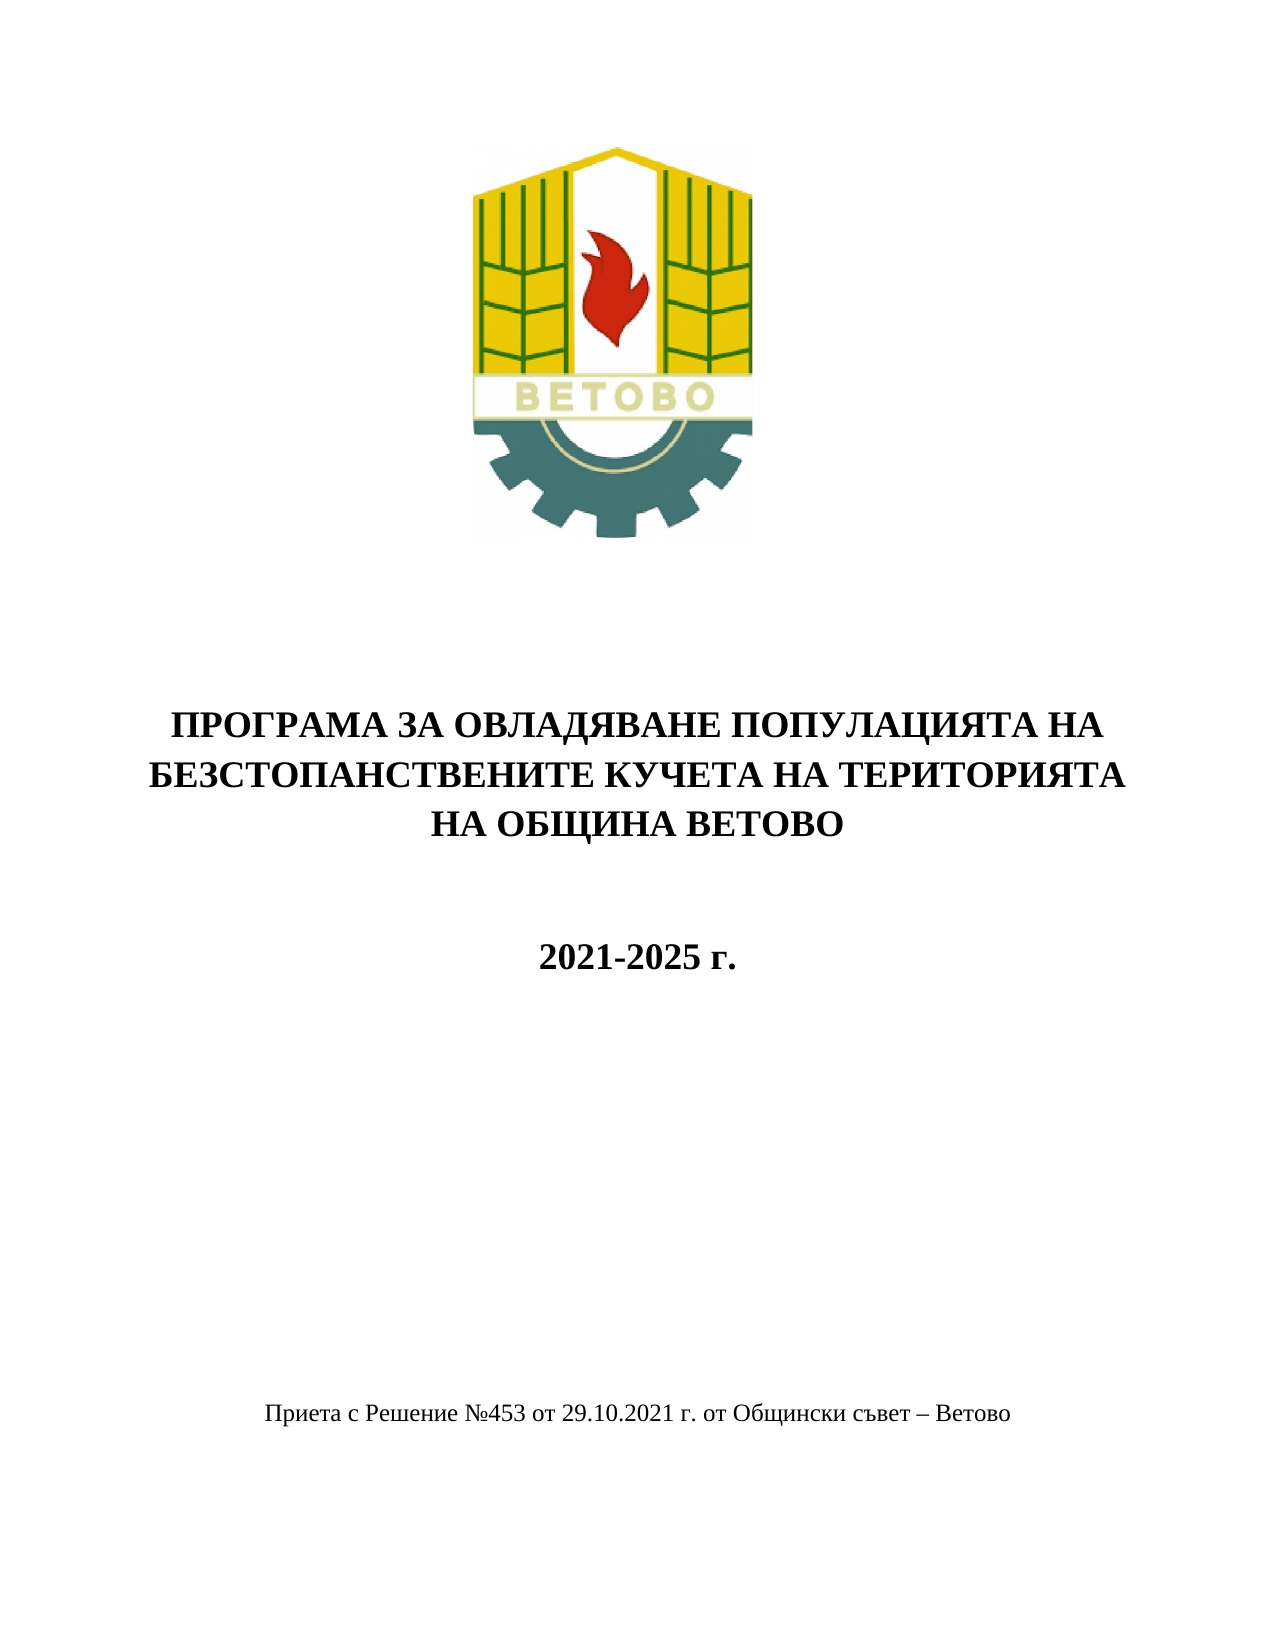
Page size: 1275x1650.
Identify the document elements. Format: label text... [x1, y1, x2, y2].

picture [471, 147, 752, 535]
text Приета с Решение №453 от 29.10.2021 г. от Общински съвет – Ветово [148, 1398, 1127, 1427]
text 2021-2025 г. [148, 934, 1127, 977]
text ПРОГРАМА ЗА ОВЛАДЯВАНЕ ПОПУЛАЦИЯТА НА БЕЗСТОПАНСТВЕНИТЕ КУЧЕТА НА ТЕРИТОРИЯТА НА ОБЩИНА ВЕТОВО [148, 702, 1127, 845]
